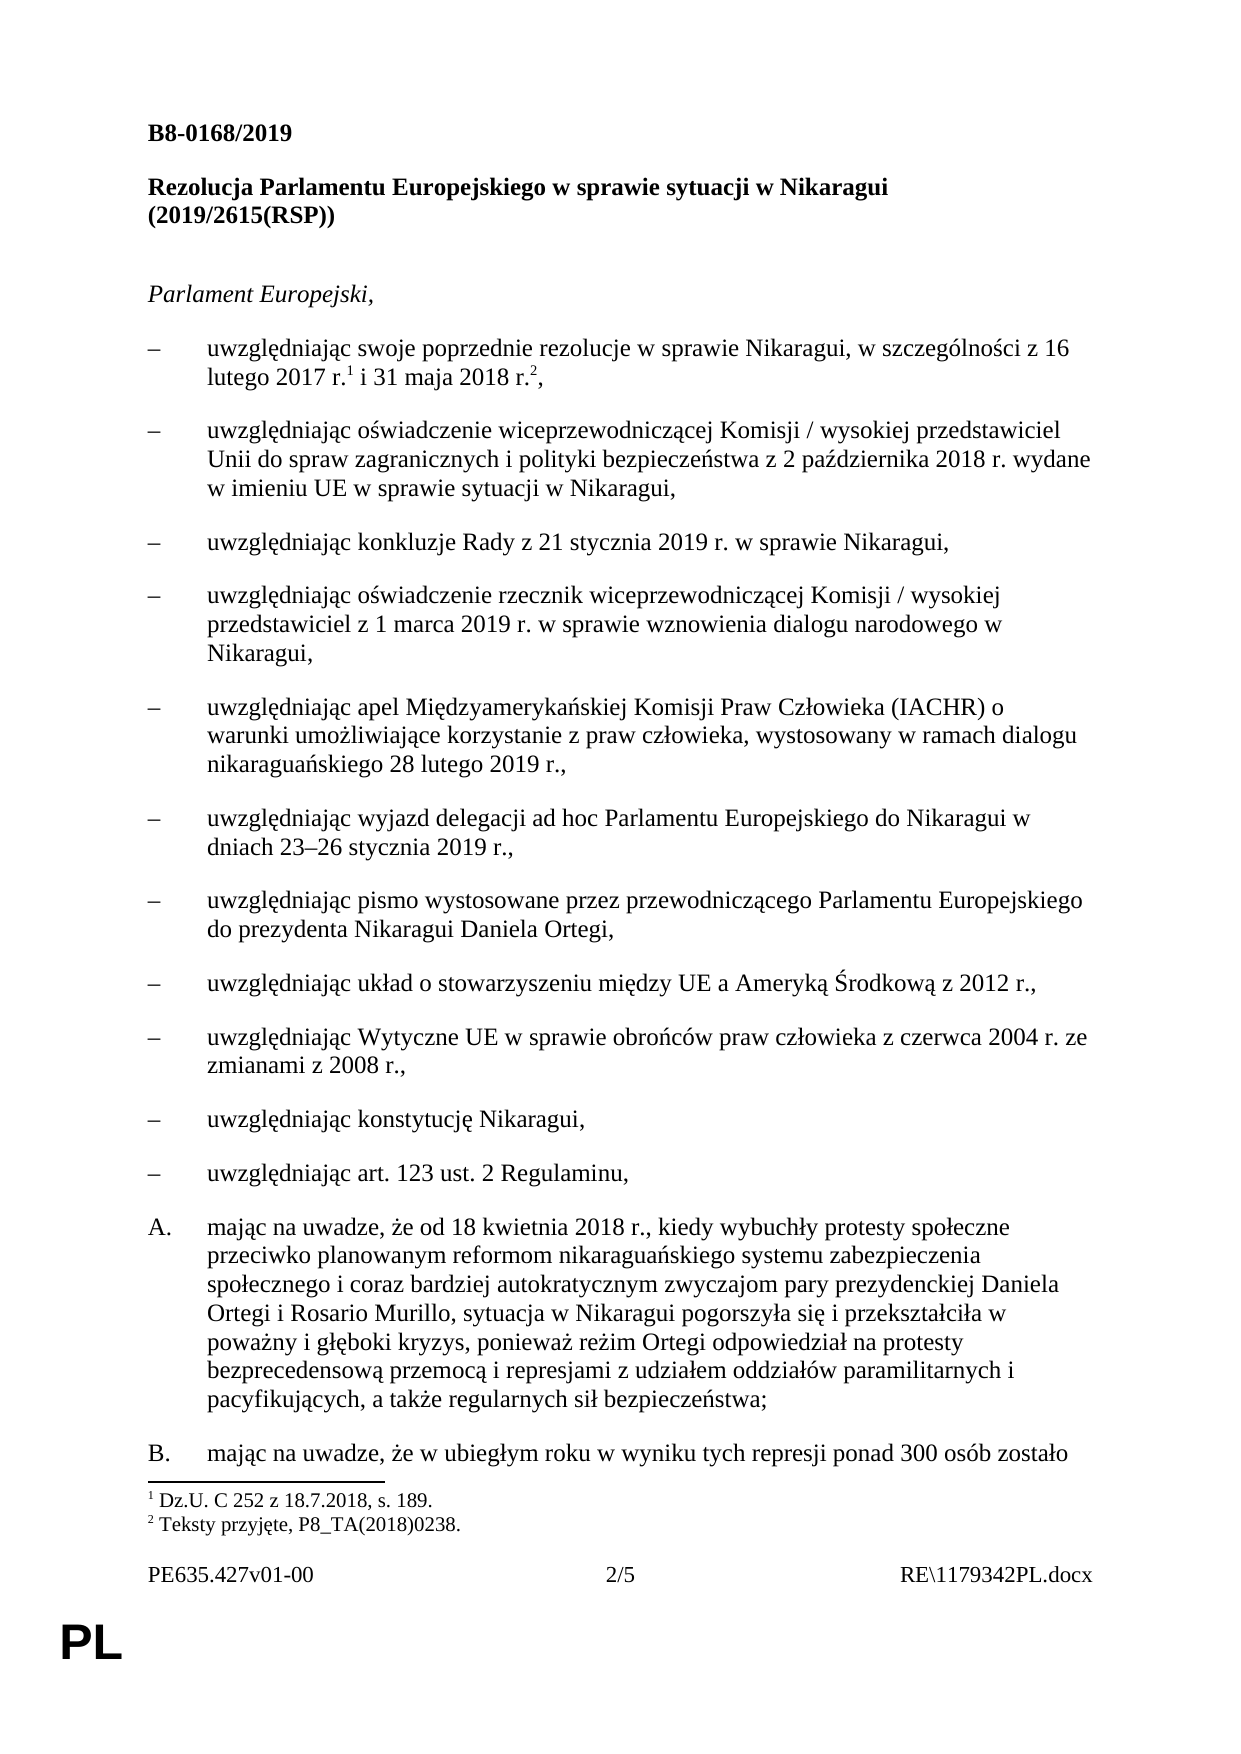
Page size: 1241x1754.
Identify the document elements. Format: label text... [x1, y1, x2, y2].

text (2019/2615(RSP)) [148, 201, 1092, 229]
text – uwzględniając oświadczenie rzecznik wiceprzewodniczącej Komisji / wysokiej przedstawiciel z 1 marca 2019 r. w sprawie wznowienia dialogu narodowego w Nikaragui, [148, 581, 1092, 667]
text – uwzględniając układ o stowarzyszeniu między UE a Ameryką Środkową z 2012 r., [148, 968, 1092, 997]
text Rezolucja Parlamentu Europejskiego w sprawie sytuacji w Nikaragui [148, 172, 1092, 201]
text – uwzględniając swoje poprzednie rezolucje w sprawie Nikaragui, w szczególności z 16 lutego 2017 r. i 31 maja 2018 r., [148, 333, 1092, 391]
text – uwzględniając art. 123 ust. 2 Regulaminu, [148, 1158, 1092, 1187]
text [148, 1438, 1092, 1467]
text – uwzględniając oświadczenie wiceprzewodniczącej Komisji / wysokiej przedstawiciel Unii do spraw zagranicznych i polityki bezpieczeństwa z 2 października 2018 r. wydane w imieniu UE w sprawie sytuacji w Nikaragui, [148, 416, 1092, 502]
text – uwzględniając pismo wystosowane przez przewodniczącego Parlamentu Europejskiego do prezydenta Nikaragui Daniela Ortegi, [148, 886, 1092, 943]
text A. mając na uwadze, że od 18 kwietnia 2018 r., kiedy wybuchły protesty społeczne przeciwko planowanym reformom nikaraguańskiego systemu zabezpieczenia społecznego i coraz bardziej autokratycznym zwyczajom pary prezydenckiej Daniela Ortegi i Rosario Murillo, sytuacja w Nikaragui pogorszyła się i przekształciła w poważny i głęboki kryzys, ponieważ reżim Ortegi odpowiedział na protesty bezprecedensową przemocą i represjami z udziałem oddziałów paramilitarnych i pacyfikujących, a także regularnych sił bezpieczeństwa; [148, 1212, 1092, 1413]
text B8-0168/2019 [148, 118, 1092, 147]
text – uwzględniając apel Międzyamerykańskiej Komisji Praw Człowieka (IACHR) o warunki umożliwiające korzystanie z praw człowieka, wystosowany w ramach dialogu nikaraguańskiego 28 lutego 2019 r., [148, 692, 1092, 778]
text Parlament Europejski, [148, 279, 1092, 308]
text – uwzględniając Wytyczne UE w sprawie obrońców praw człowieka z czerwca 2004 r. ze zmianami z 2008 r., [148, 1022, 1092, 1079]
text – uwzględniając konkluzje Rady z 21 stycznia 2019 r. w sprawie Nikaragui, [148, 527, 1092, 556]
text – uwzględniając konstytucję Nikaragui, [148, 1104, 1092, 1133]
text – uwzględniając wyjazd delegacji ad hoc Parlamentu Europejskiego do Nikaragui w dniach 23–26 stycznia 2019 r., [148, 803, 1092, 861]
